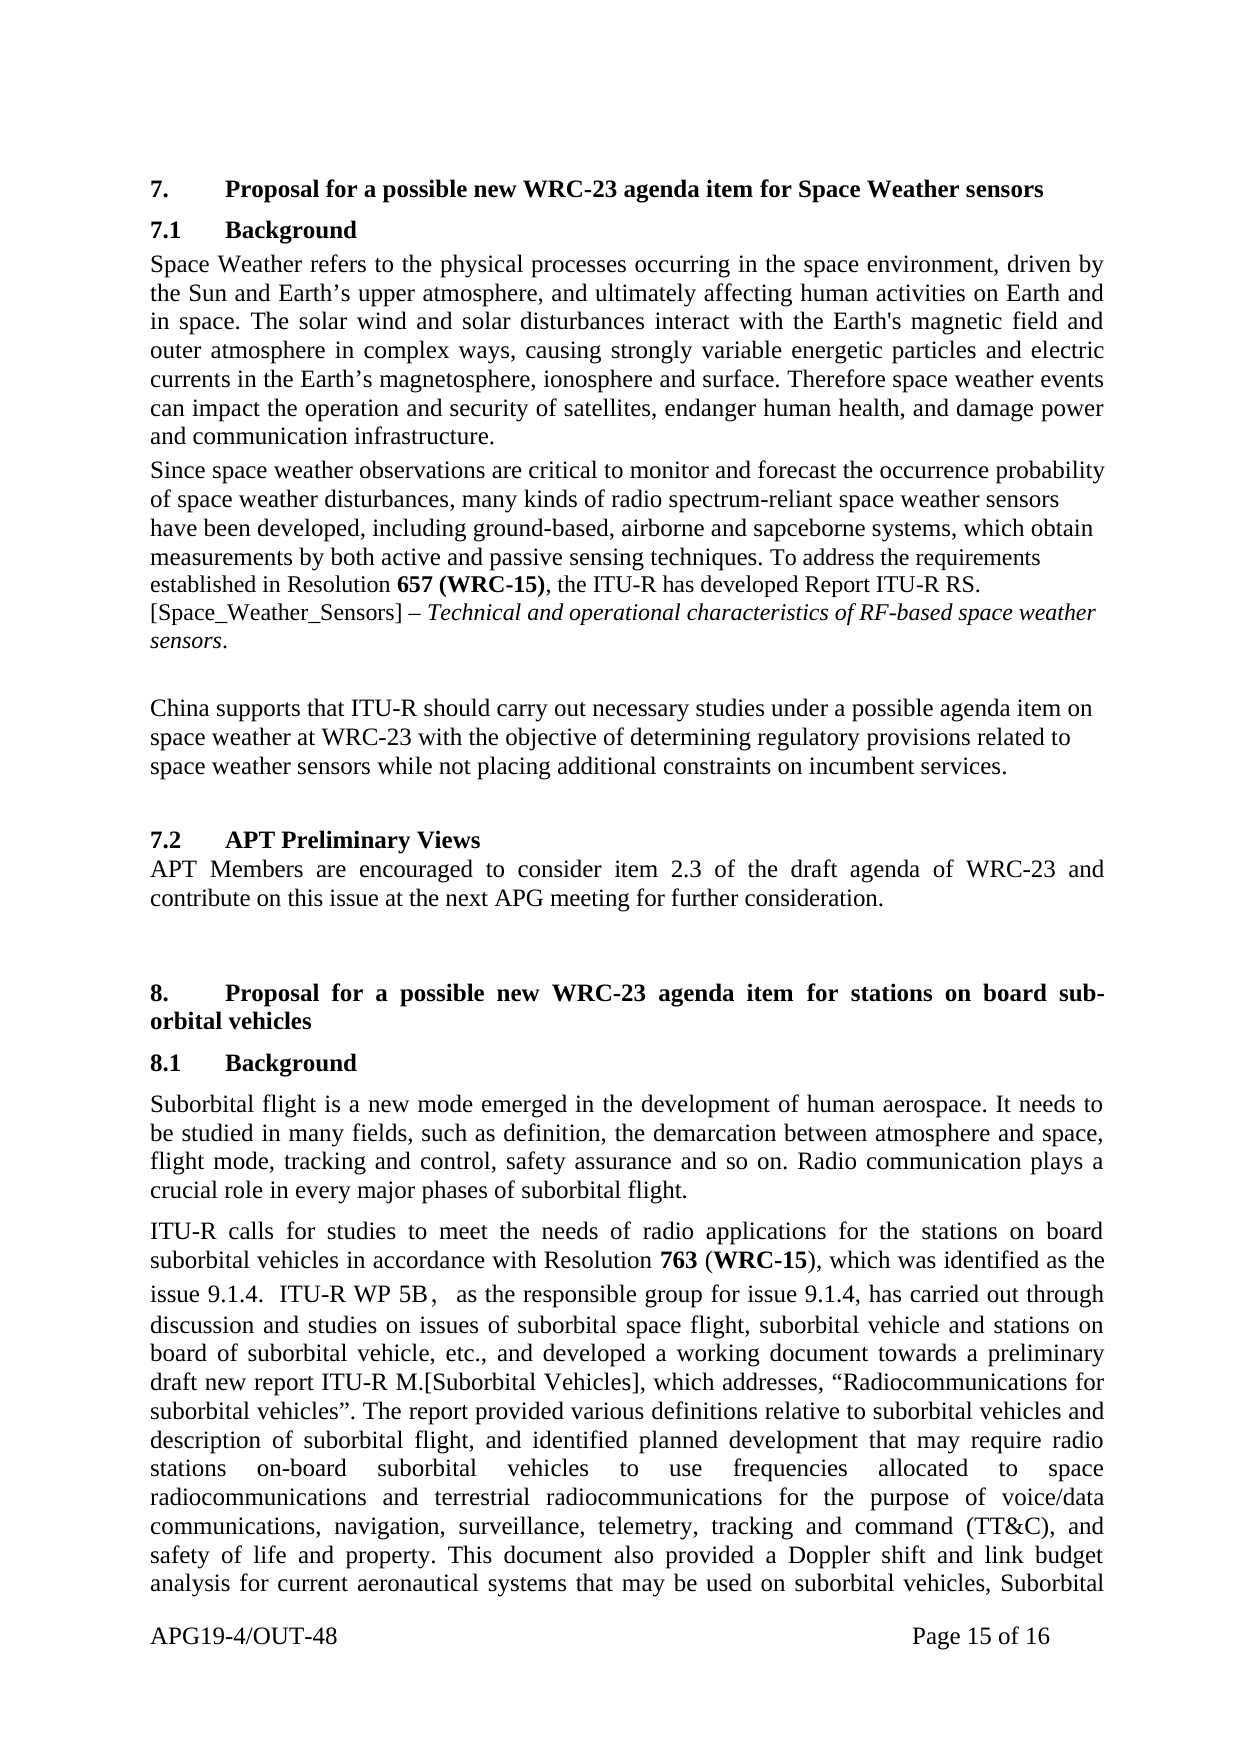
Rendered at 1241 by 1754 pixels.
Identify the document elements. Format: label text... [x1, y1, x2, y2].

text Space Weather refers to the physical processes occurring in the space environment, driven by the Sun and Earth’s upper atmosphere, and ultimately affecting human activities on Earth and in space. The solar wind and solar disturbances interact with the Earth's magnetic field and outer atmosphere in complex ways, causing strongly variable energetic particles and electric currents in the Earth’s magnetosphere, ionosphere and surface. Therefore space weather events can impact the operation and security of satellites, endanger human health, and damage power and communication infrastructure. [150, 249, 1105, 450]
text 7.2 APT Preliminary Views [150, 825, 1105, 854]
text 8. Proposal for a possible new WRC-23 agenda item for stations on board sub-orbital vehicles [150, 978, 1105, 1035]
text Since space weather observations are critical to monitor and forecast the occurrence probability of space weather disturbances, many kinds of radio spectrum-reliant space weather sensors have been developed, including ground-based, airborne and sapceborne systems, which obtain measurements by both active and passive sensing techniques. To address the requirements established in Resolution 657 (WRC-15), the ITU-R has developed Report ITU-R RS.[Space_Weather_Sensors] – Technical and operational characteristics of RF-based space weather sensors. [150, 455, 1105, 654]
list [150, 1216, 1105, 1597]
text 8.1 Background [150, 1048, 1105, 1076]
text China supports that ITU-R should carry out necessary studies under a possible agenda item on space weather at WRC-23 with the objective of determining regulatory provisions related to space weather sensors while not placing additional constraints on incumbent services. [150, 693, 1105, 780]
text 7. Proposal for a possible new WRC-23 agenda item for Space Weather sensors [150, 174, 1105, 202]
text APT Members are encouraged to consider item 2.3 of the draft agenda of WRC-23 and contribute on this issue at the next APG meeting for further consideration. [150, 854, 1105, 911]
text 7.1 Background [150, 215, 1105, 244]
text Suborbital flight is a new mode emerged in the development of human aerospace. It needs to be studied in many fields, such as definition, the demarcation between atmosphere and space, flight mode, tracking and control, safety assurance and so on. Radio communication plays a crucial role in every major phases of suborbital flight. [150, 1089, 1105, 1204]
